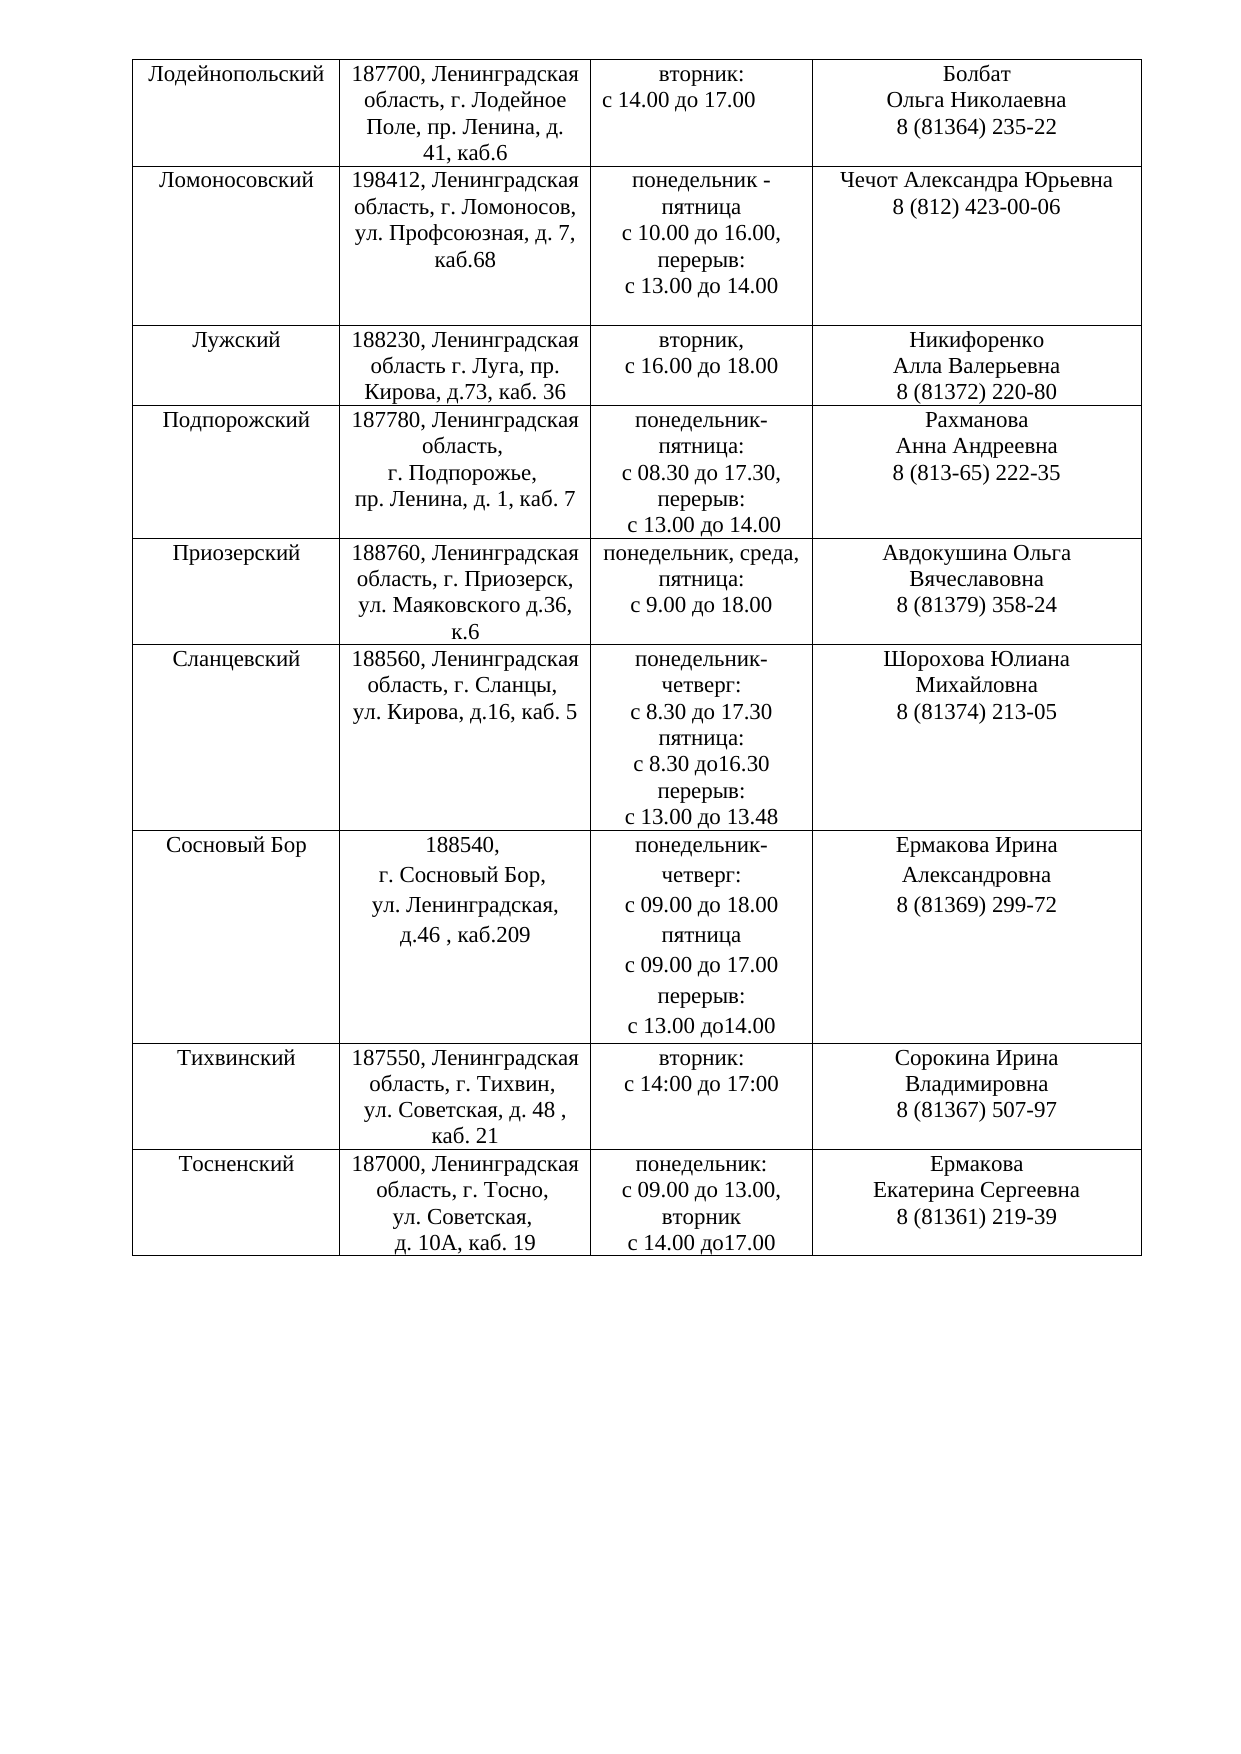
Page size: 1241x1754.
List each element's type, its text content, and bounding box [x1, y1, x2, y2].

table_cell 188760, Ленинградская область, г. Приозерск, ул. Маяковского д.36, к.6 [340, 539, 590, 644]
table_cell 187550, Ленинградская область, г. Тихвин, ул. Советская, д. 48 , каб. 21 [340, 1044, 590, 1149]
table_cell 187700, Ленинградская область, г. Лодейное Поле, пр. Ленина, д. 41, каб.6 [340, 60, 590, 166]
table_cell Ломоносовский [133, 167, 339, 325]
table_cell понедельник: с 09.00 до 13.00, вторник с 14.00 до17.00 [591, 1150, 812, 1255]
table_cell Сосновый Бор [133, 831, 339, 1042]
table_cell 188560, Ленинградская область, г. Сланцы, ул. Кирова, д.16, каб. 5 [340, 645, 590, 829]
table_cell 198412, Ленинградская область, г. Ломоносов, ул. Профсоюзная, д. 7, каб.68 [340, 167, 590, 325]
table_cell понедельник - пятница с 10.00 до 16.00, перерыв: с 13.00 до 14.00 [591, 167, 812, 325]
table_cell понедельник-четверг: с 09.00 до 18.00 пятница с 09.00 до 17.00 перерыв: с 13.00 до14.00 [591, 831, 812, 1042]
table_cell понедельник-пятница: с 08.30 до 17.30, перерыв: с 13.00 до 14.00 [591, 406, 812, 538]
table_cell Лужский [133, 326, 339, 405]
table_cell Чечот Александра Юрьевна 8 (812) 423-00-06 [813, 167, 1141, 325]
table_cell Лодейнопольский [133, 60, 339, 166]
table_cell 188230, Ленинградская область г. Луга, пр. Кирова, д.73, каб. 36 [340, 326, 590, 405]
table_cell вторник: с 14.00 до 17.00 [591, 60, 812, 166]
table_cell понедельник-четверг: с 8.30 до 17.30 пятница: с 8.30 до16.30 перерыв: с 13.00 до 13.48 [591, 645, 812, 829]
table_cell Болбат Ольга Николаевна 8 (81364) 235-22 [813, 60, 1141, 166]
table_cell Сорокина Ирина Владимировна 8 (81367) 507-97 [813, 1044, 1141, 1149]
table_cell Подпорожский [133, 406, 339, 538]
table_cell Шорохова Юлиана Михайловна 8 (81374) 213-05 [813, 645, 1141, 829]
table_cell Авдокушина Ольга Вячеславовна 8 (81379) 358-24 [813, 539, 1141, 644]
table_cell понедельник, среда, пятница: с 9.00 до 18.00 [591, 539, 812, 644]
table_cell Тихвинский [133, 1044, 339, 1149]
table_cell Никифоренко Алла Валерьевна 8 (81372) 220-80 [813, 326, 1141, 405]
table_cell Рахманова Анна Андреевна 8 (813-65) 222-35 [813, 406, 1141, 538]
table_cell вторник: с 14:00 до 17:00 [591, 1044, 812, 1149]
table_cell Сланцевский [133, 645, 339, 829]
table_cell Приозерский [133, 539, 339, 644]
table_cell вторник, с 16.00 до 18.00 [591, 326, 812, 405]
table_cell Ермакова Екатерина Сергеевна 8 (81361) 219-39 [813, 1150, 1141, 1255]
table_cell 187000, Ленинградская область, г. Тосно, ул. Советская, д. 10А, каб. 19 [340, 1150, 590, 1255]
table_cell Тосненский [133, 1150, 339, 1255]
table_cell 188540, г. Сосновый Бор, ул. Ленинградская, д.46 , каб.209 [340, 831, 590, 1042]
table_cell Ермакова Ирина Александровна 8 (81369) 299-72 [813, 831, 1141, 1042]
table_cell 187780, Ленинградская область, г. Подпорожье, пр. Ленина, д. 1, каб. 7 [340, 406, 590, 538]
